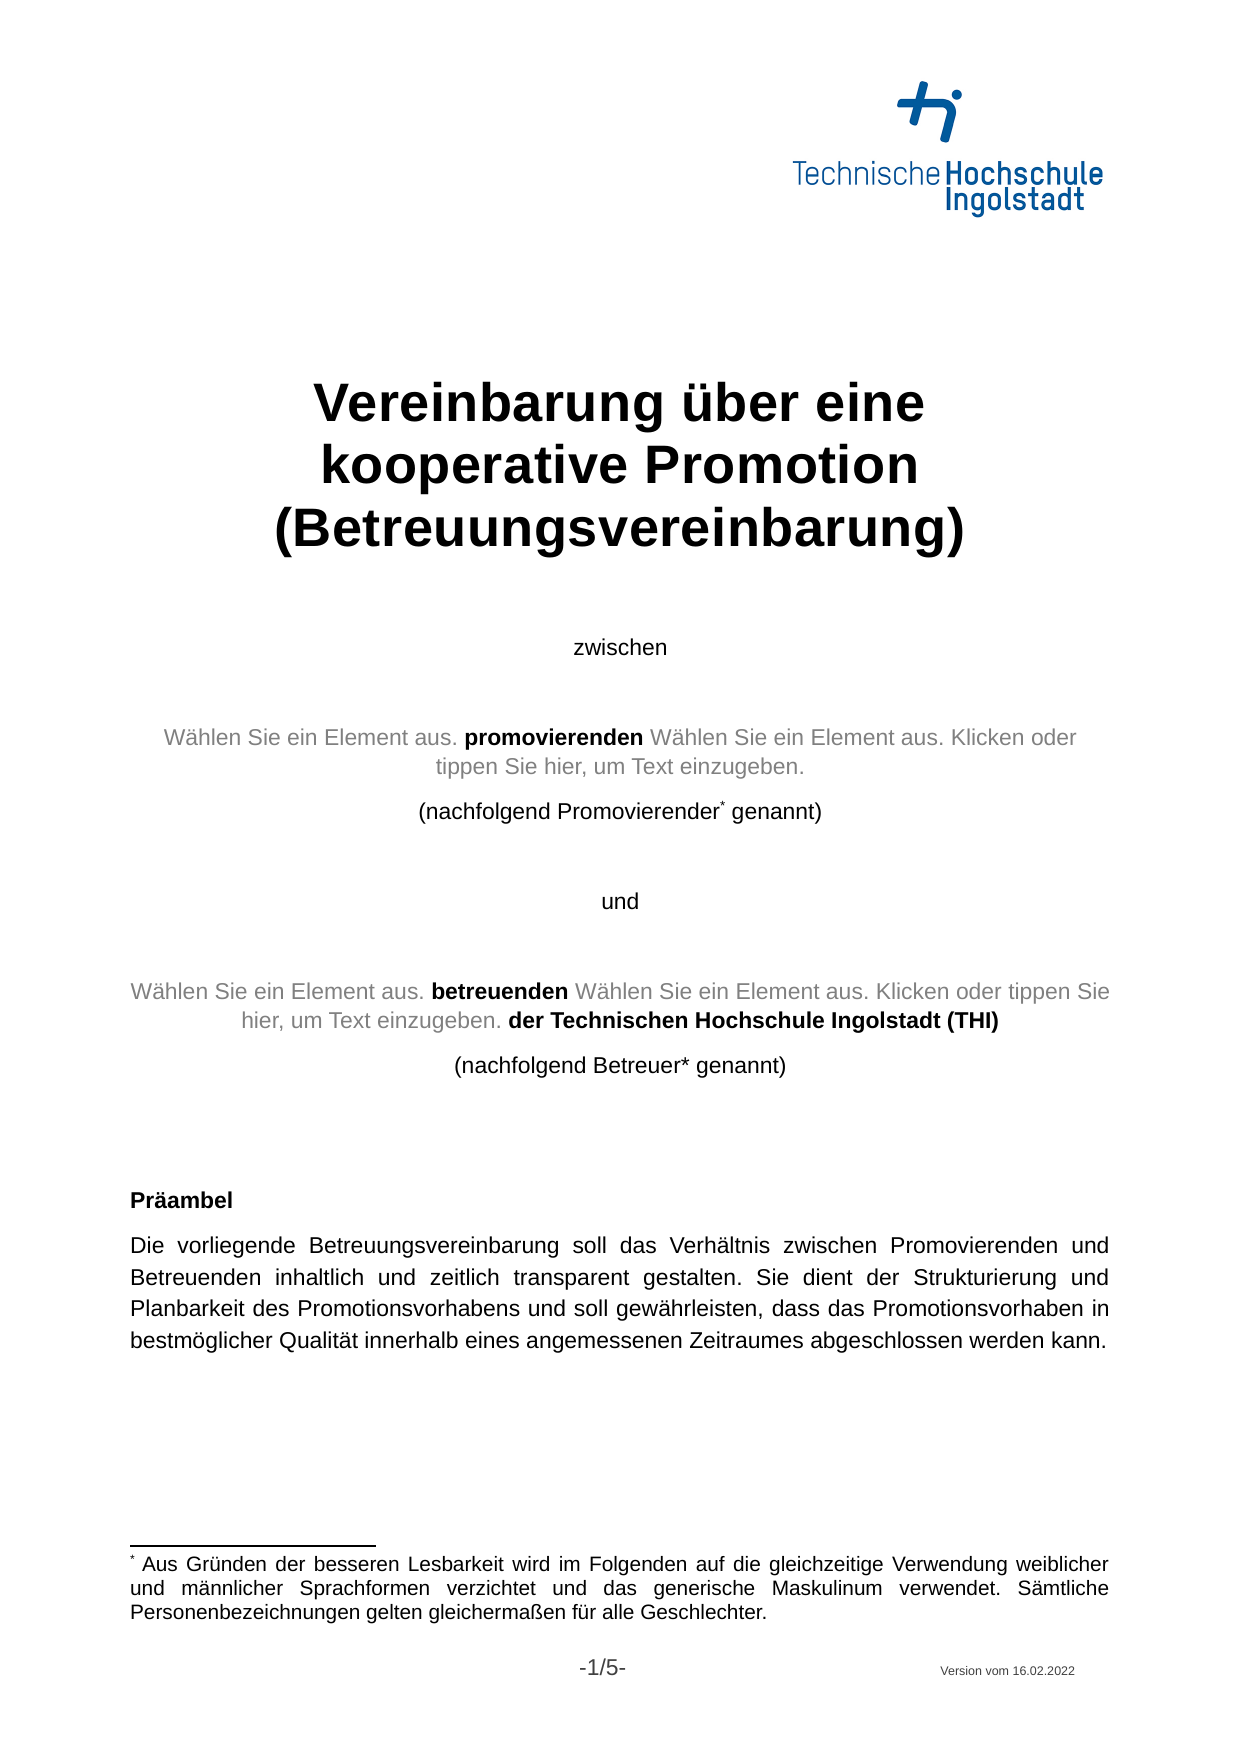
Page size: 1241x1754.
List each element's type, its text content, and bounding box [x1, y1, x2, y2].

text promovierenden [130, 724, 1110, 779]
text (nachfolgend Promovierender genannt) [130, 798, 1110, 824]
title Vereinbarung über eine [130, 371, 1110, 433]
title (Betreuungsvereinbarung) [130, 495, 1110, 558]
picture [785, 73, 1111, 227]
text Präambel [130, 1187, 1110, 1213]
title kooperative Promotion [130, 433, 1110, 495]
text (nachfolgend Betreuer* genannt) [130, 1052, 1110, 1078]
text und [130, 888, 1110, 914]
text betreuenden der Technischen Hochschule Ingolstadt (THI) [130, 978, 1110, 1033]
text Die vorliegende Betreuungsvereinbarung soll das Verhältnis zwischen Promovierenden und Betreuenden inhaltlich und zeitlich transparent gestalten. Sie dient der Strukturierung und Planbarkeit des Promotionsvorhabens und soll gewährleisten, dass das Promotionsvorhaben in bestmöglicher Qualität innerhalb eines angemessenen Zeitraumes abgeschlossen werden kann. [130, 1232, 1110, 1353]
text zwischen [130, 634, 1110, 660]
